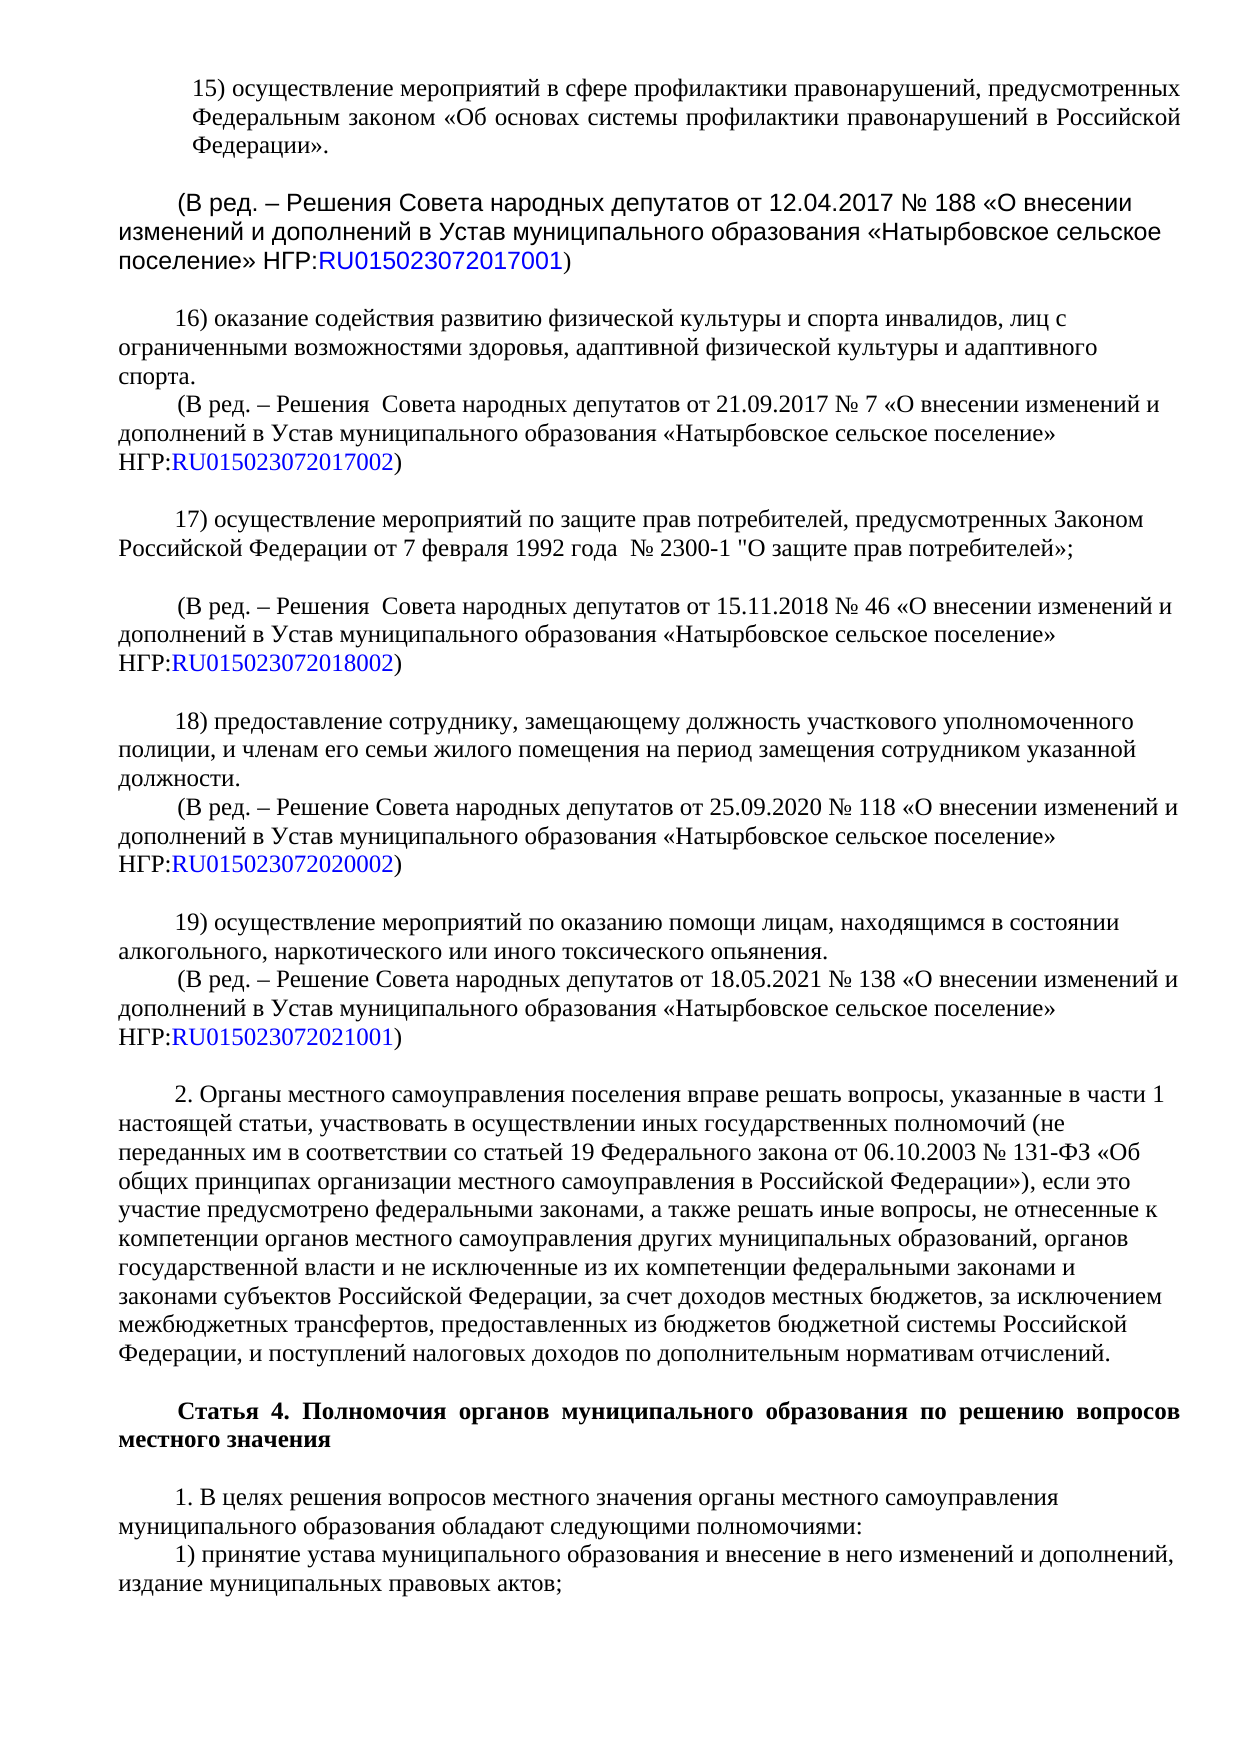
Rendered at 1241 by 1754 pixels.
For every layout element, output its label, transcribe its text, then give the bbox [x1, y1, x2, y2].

text 1) принятие устава муниципального образования и внесение в него изменений и дополнений, издание муниципальных правовых актов; [118, 1539, 1181, 1597]
text 15) осуществление мероприятий в сфере профилактики правонарушений, предусмотренных Федеральным законом «Об основах системы профилактики правонарушений в Российской Федерации». [192, 73, 1181, 159]
text (В ред. – Решения Совета народных депутатов от 21.09.2017 № 7 «О внесении изменений и дополнений в Устав муниципального образования «Натырбовское сельское поселение» НГР:RU015023072017002) [118, 389, 1181, 476]
text 16) оказание содействия развитию физической культуры и спорта инвалидов, лиц с ограниченными возможностями здоровья, адаптивной физической культуры и адаптивного спорта. [118, 303, 1181, 389]
text (В ред. – Решения Совета народных депутатов от 12.04.2017 № 188 «О внесении изменений и дополнений в Устав муниципального образования «Натырбовское сельское поселение» НГР:RU015023072017001) [118, 188, 1181, 274]
text (В ред. – Решение Совета народных депутатов от 25.09.2020 № 118 «О внесении изменений и дополнений в Устав муниципального образования «Натырбовское сельское поселение» НГР:RU015023072020002) [118, 792, 1181, 878]
text 2. Органы местного самоуправления поселения вправе решать вопросы, указанные в части 1 настоящей статьи, участвовать в осуществлении иных государственных полномочий (не переданных им в соответствии со статьей 19 Федерального закона от 06.10.2003 № 131-ФЗ «Об общих принципах организации местного самоуправления в Российской Федерации»), если это участие предусмотрено федеральными законами, а также решать иные вопросы, не отнесенные к компетенции органов местного самоуправления других муниципальных образований, органов государственной власти и не исключенные из их компетенции федеральными законами и законами субъектов Российской Федерации, за счет доходов местных бюджетов, за исключением межбюджетных трансфертов, предоставленных из бюджетов бюджетной системы Российской Федерации, и поступлений налоговых доходов по дополнительным нормативам отчислений. [118, 1079, 1181, 1367]
text 18) предоставление сотруднику, замещающему должность участкового уполномоченного полиции, и членам его семьи жилого помещения на период замещения сотрудником указанной должности. [118, 706, 1181, 792]
text (В ред. – Решение Совета народных депутатов от 18.05.2021 № 138 «О внесении изменений и дополнений в Устав муниципального образования «Натырбовское сельское поселение» НГР:RU015023072021001) [118, 964, 1181, 1051]
text (В ред. – Решения Совета народных депутатов от 15.11.2018 № 46 «О внесении изменений и дополнений в Устав муниципального образования «Натырбовское сельское поселение» НГР:RU015023072018002) [118, 591, 1181, 677]
text Статья 4. Полномочия органов муниципального образования по решению вопросов местного значения [118, 1396, 1181, 1453]
text 17) осуществление мероприятий по защите прав потребителей, предусмотренных Законом Российской Федерации от 7 февраля 1992 года № 2300-1 "О защите прав потребителей»; [118, 504, 1181, 562]
text 1. В целях решения вопросов местного значения органы местного самоуправления муниципального образования обладают следующими полномочиями: [118, 1482, 1181, 1539]
text 19) осуществление мероприятий по оказанию помощи лицам, находящимся в состоянии алкогольного, наркотического или иного токсического опьянения. [118, 907, 1181, 964]
